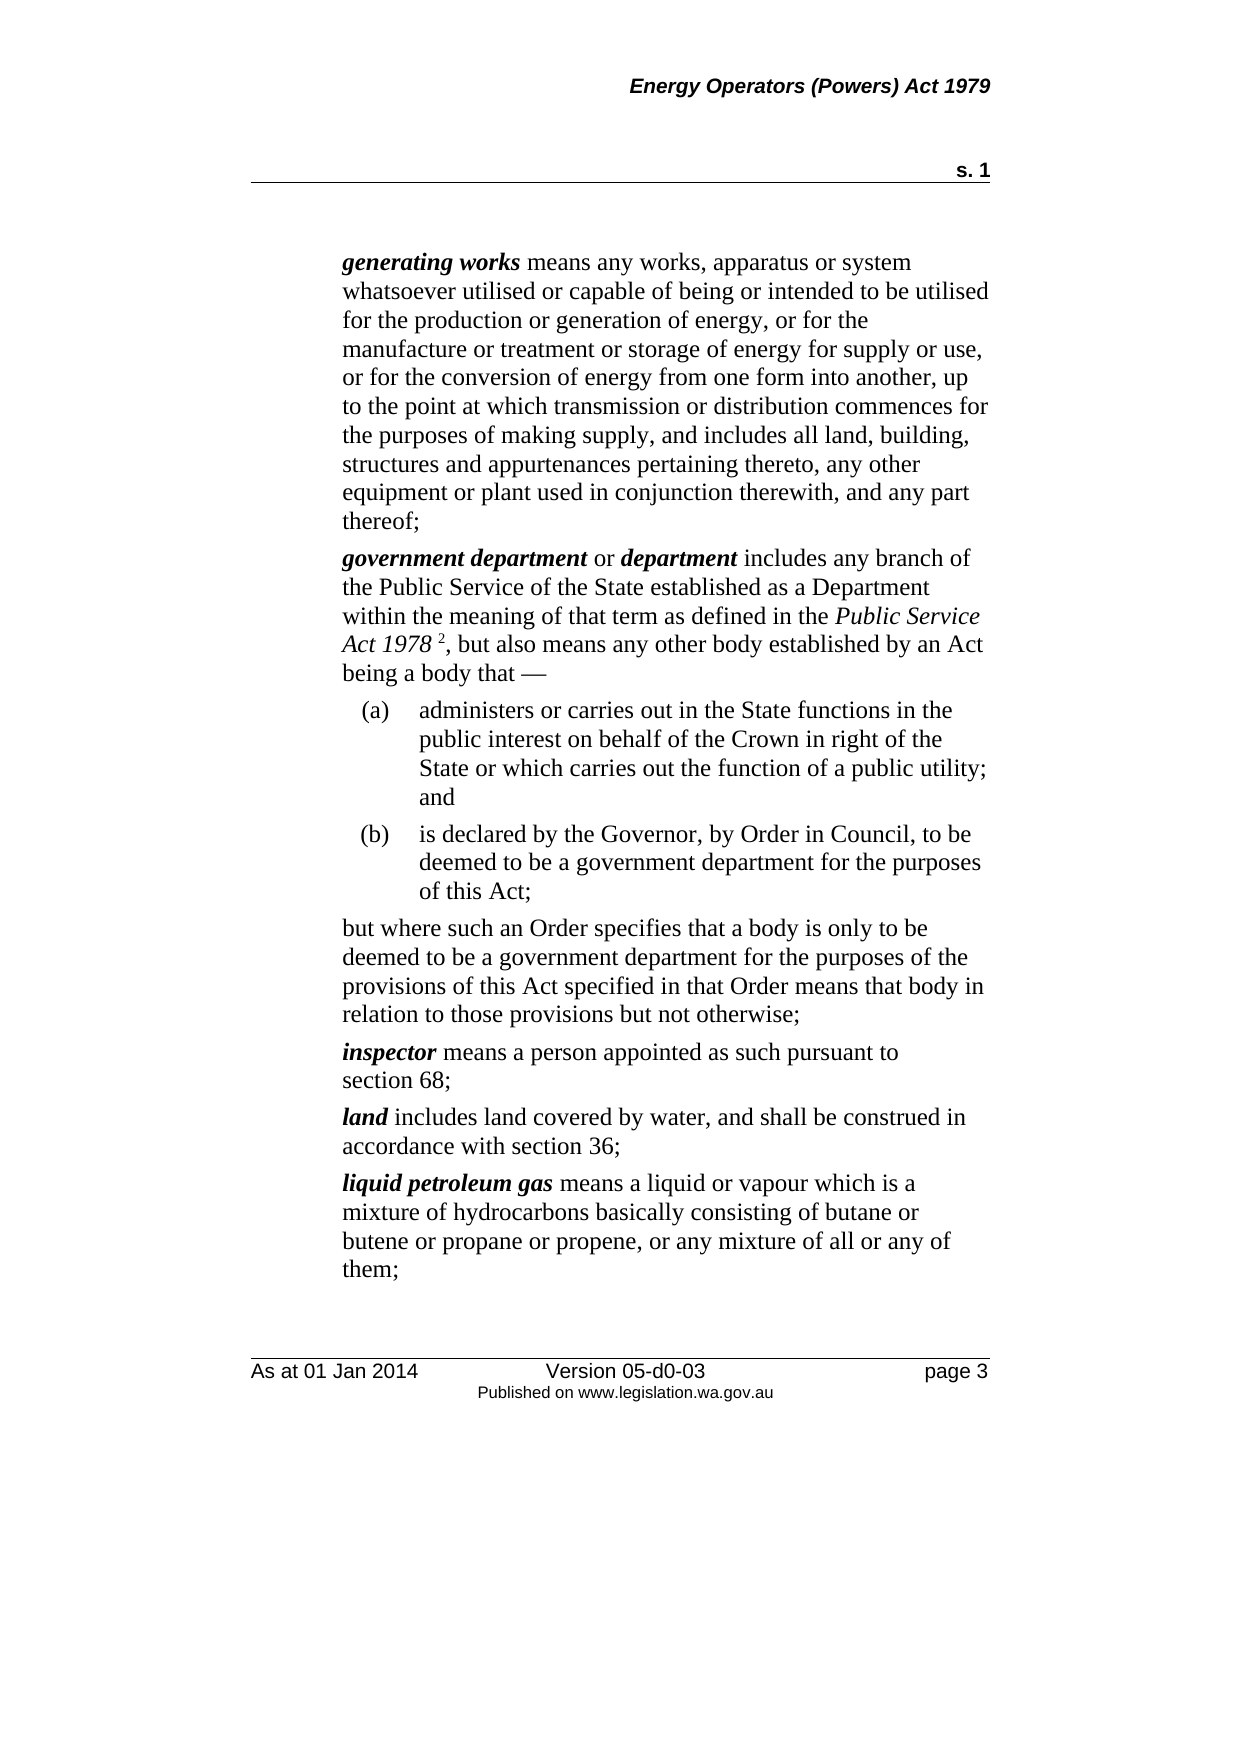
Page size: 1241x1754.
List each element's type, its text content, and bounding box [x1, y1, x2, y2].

text liquid petroleum gas means a liquid or vapour which is a mixture of hydrocarbons basically consisting of butane or butene or propane or propene, or any mixture of all or any of them; [251, 1168, 990, 1283]
text land includes land covered by water, and shall be construed in accordance with section 36; [251, 1102, 990, 1160]
text (b) is declared by the Governor, by Order in Council, to be deemed to be a government department for the purposes of this Act; [251, 819, 990, 905]
text (a) administers or carries out in the State functions in the public interest on behalf of the Crown in right of the State or which carries out the function of a public utility; and [251, 695, 990, 810]
text generating works means any works, apparatus or system whatsoever utilised or capable of being or intended to be utilised for the production or generation of energy, or for the manufacture or treatment or storage of energy for supply or use, or for the conversion of energy from one form into another, up to the point at which transmission or distribution commences for the purposes of making supply, and includes all land, building, structures and appurtenances pertaining thereto, any other equipment or plant used in conjunction therewith, and any part thereof; [251, 247, 990, 535]
text but where such an Order specifies that a body is only to be deemed to be a government department for the purposes of the provisions of this Act specified in that Order means that body in relation to those provisions but not otherwise; [251, 913, 990, 1028]
text inspector means a person appointed as such pursuant to section 68; [251, 1037, 990, 1094]
text government department or department includes any branch of the Public Service of the State established as a Department within the meaning of that term as defined in the Public Service Act 1978 2, but also means any other body established by an Act being a body that — [251, 543, 990, 687]
